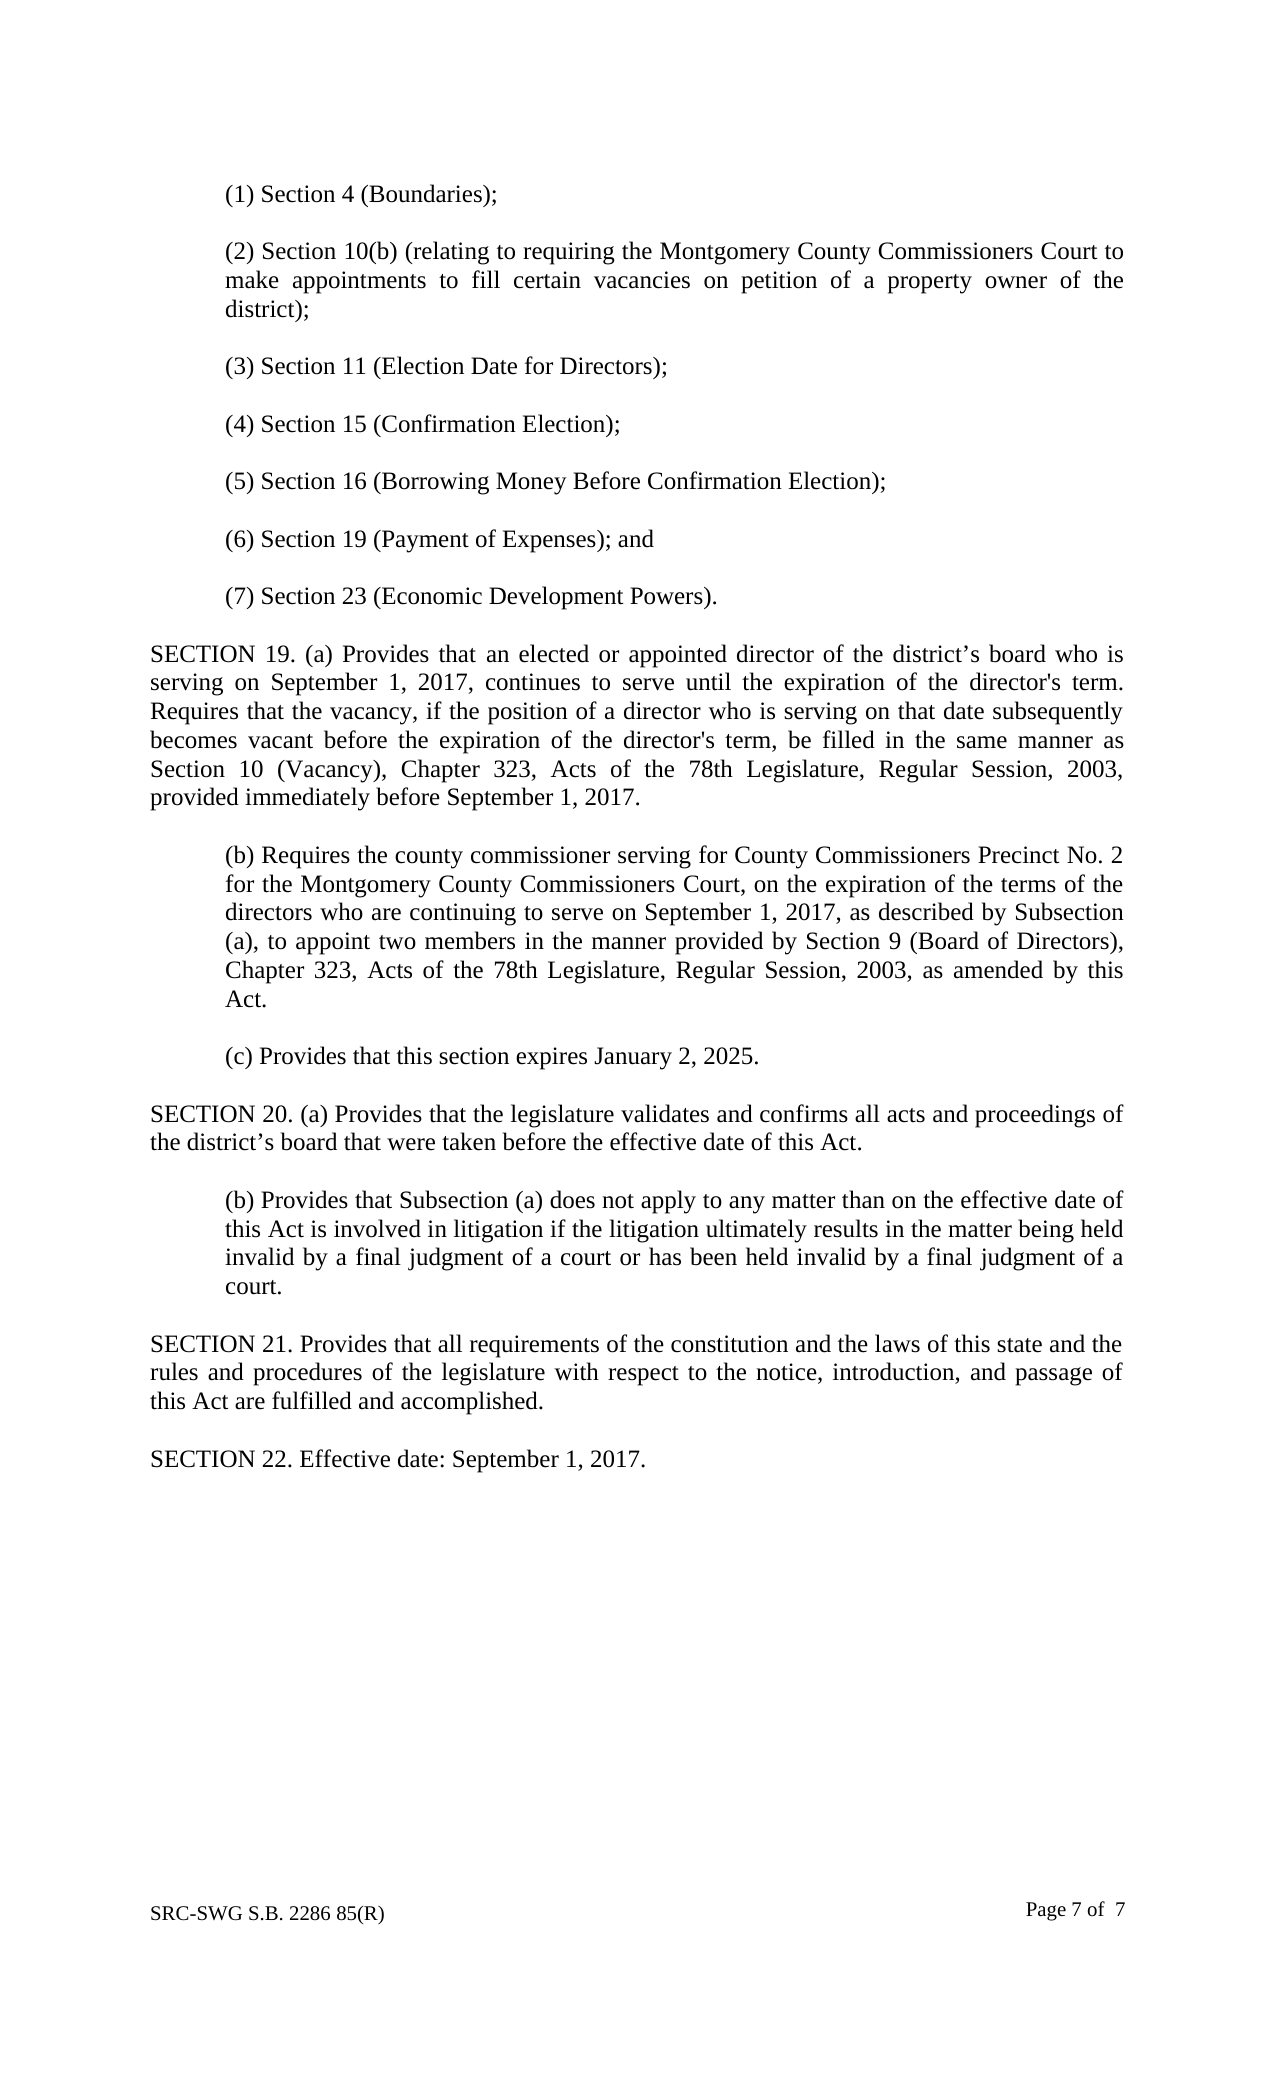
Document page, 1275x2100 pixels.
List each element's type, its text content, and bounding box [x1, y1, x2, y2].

text (3) Section 11 (Election Date for Directors); [225, 351, 1125, 380]
text (5) Section 16 (Borrowing Money Before Confirmation Election); [225, 466, 1125, 495]
text (c) Provides that this section expires January 2, 2025. [225, 1041, 1125, 1070]
text (1) Section 4 (Boundaries); [225, 179, 1125, 207]
text (b) Requires the county commissioner serving for County Commissioners Precinct No. 2 for the Montgomery County Commissioners Court, on the expiration of the terms of the directors who are continuing to serve on September 1, 2017, as described by Subsection (a), to appoint two members in the manner provided by Section 9 (Board of Directors), Chapter 323, Acts of the 78th Legislature, Regular Session, 2003, as amended by this Act. [225, 840, 1125, 1012]
text (6) Section 19 (Payment of Expenses); and [225, 524, 1125, 552]
text SECTION 19. (a) Provides that an elected or appointed director of the district’s board who is serving on September 1, 2017, continues to serve until the expiration of the director's term. Requires that the vacancy, if the position of a director who is serving on that date subsequently becomes vacant before the expiration of the director's term, be filled in the same manner as Section 10 (Vacancy), Chapter 323, Acts of the 78th Legislature, Regular Session, 2003, provided immediately before September 1, 2017. [150, 639, 1125, 811]
text SECTION 21. Provides that all requirements of the constitution and the laws of this state and the rules and procedures of the legislature with respect to the notice, introduction, and passage of this Act are fulfilled and accomplished. [150, 1329, 1125, 1415]
text SECTION 20. (a) Provides that the legislature validates and confirms all acts and proceedings of the district’s board that were taken before the effective date of this Act. [150, 1099, 1125, 1156]
text (4) Section 15 (Confirmation Election); [225, 409, 1125, 437]
text (2) Section 10(b) (relating to requiring the Montgomery County Commissioners Court to make appointments to fill certain vacancies on petition of a property owner of the district); [225, 236, 1125, 322]
text (b) Provides that Subsection (a) does not apply to any matter than on the effective date of this Act is involved in litigation if the litigation ultimately results in the matter being held invalid by a final judgment of a court or has been held invalid by a final judgment of a court. [225, 1185, 1125, 1300]
text SECTION 22. Effective date: September 1, 2017. [150, 1444, 1125, 1472]
text (7) Section 23 (Economic Development Powers). [225, 581, 1125, 610]
